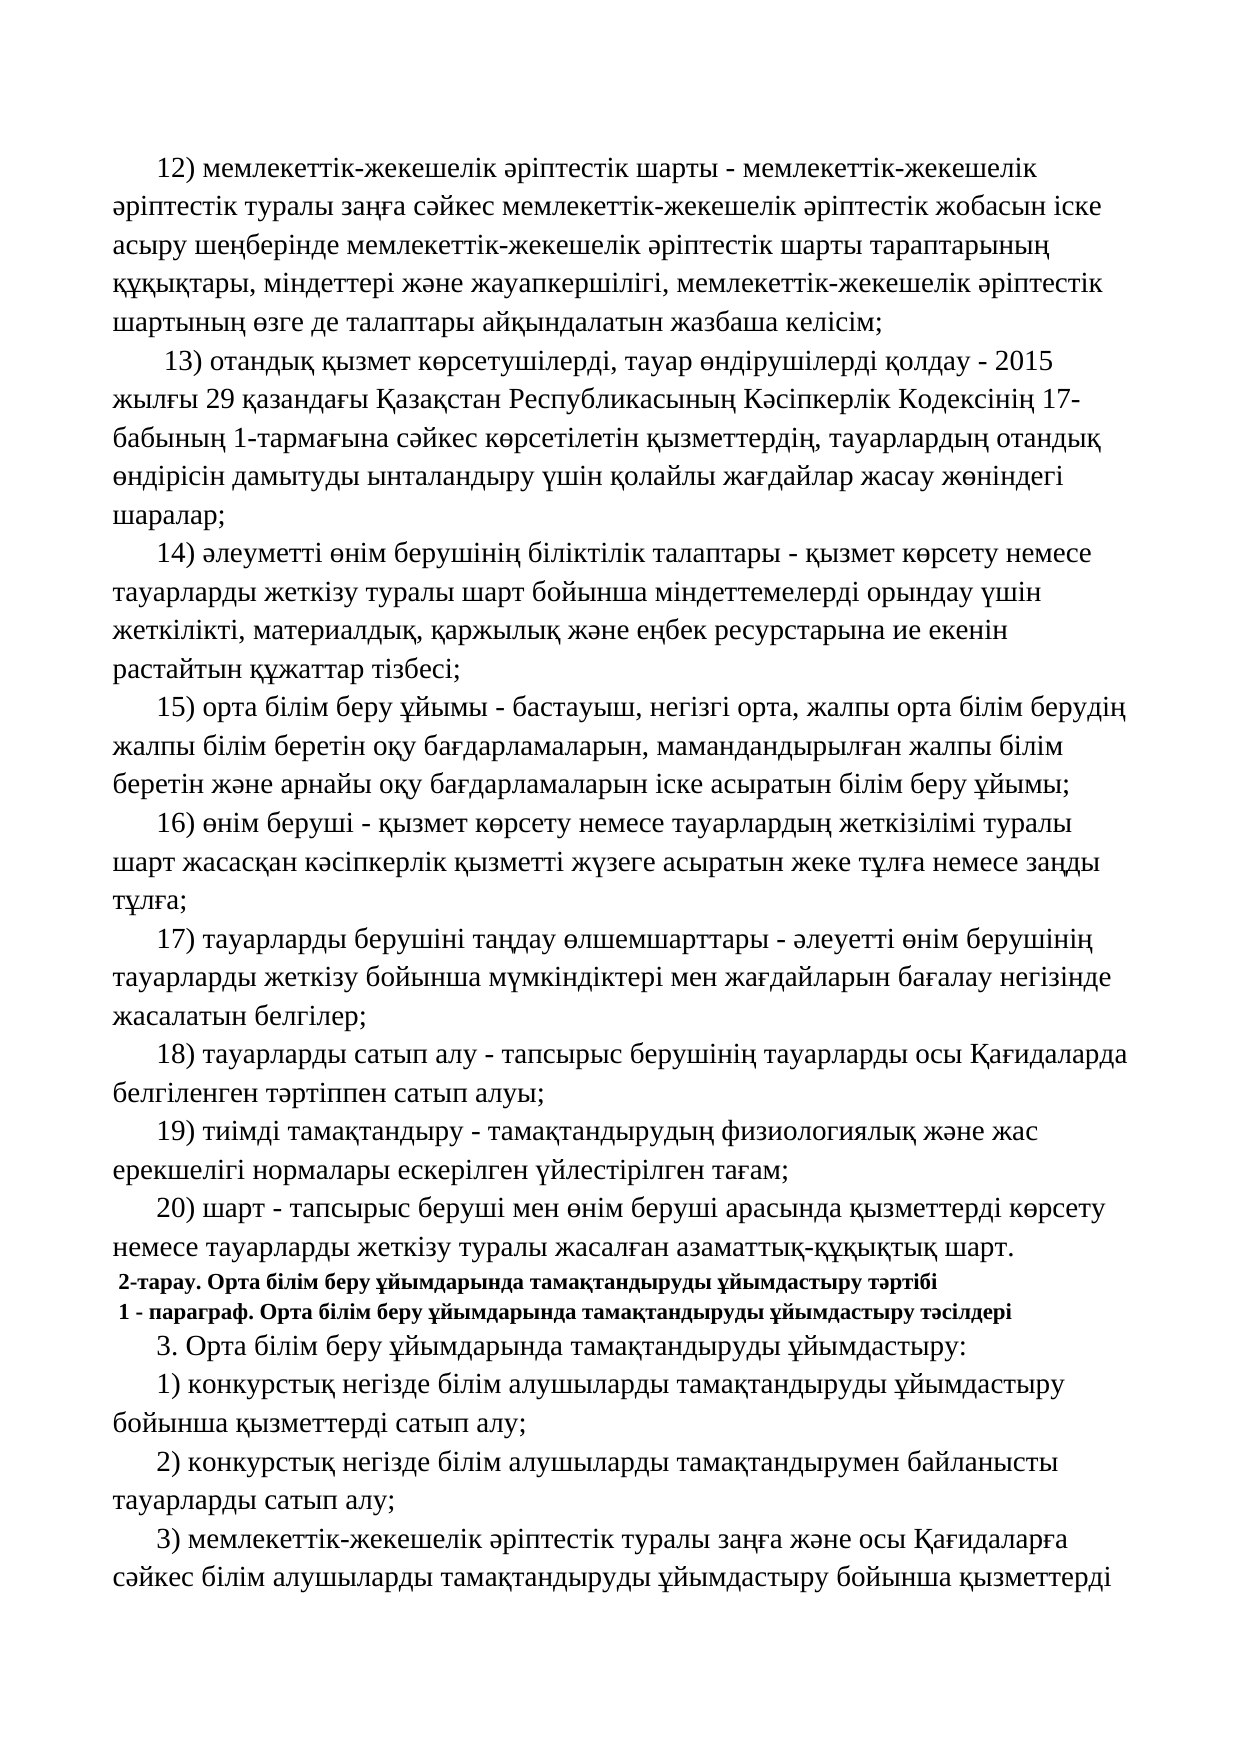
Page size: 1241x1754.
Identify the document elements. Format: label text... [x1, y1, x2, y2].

text 18) тауарларды сатып алу - тапсырыс берушінің тауарларды осы Қағидаларда белгіленген тәртіппен сатып алуы; [112, 1036, 1128, 1108]
text 12) мемлекеттік-жекешелік әріптестік шарты - мемлекеттік-жекешелік әріптестік туралы заңға сәйкес мемлекеттік-жекешелік әріптестік жобасын іске асыру шеңберінде мемлекеттік-жекешелік әріптестік шарты тараптарының құқықтары, мiндеттерi және жауапкершiлiгi, мемлекеттік-жекешелік әріптестік шартының өзге де талаптары айқындалатын жазбаша келiсiм; [112, 150, 1128, 338]
text 1 - параграф. Орта білім беру ұйымдарында тамақтандыруды ұйымдастыру тәсілдері [112, 1298, 1128, 1324]
text 19) тиімді тамақтандыру - тамақтандырудың физиологиялық және жас ерекшелігі нормалары ескерілген үйлестірілген тағам; [112, 1113, 1128, 1186]
text 17) тауарларды берушіні таңдау өлшемшарттары - әлеуетті өнім берушінің тауарларды жеткізу бойынша мүмкіндіктері мен жағдайларын бағалау негізінде жасалатын белгілер; [112, 921, 1128, 1031]
text 3. Орта білім беру ұйымдарында тамақтандыруды ұйымдастыру: [112, 1328, 1128, 1362]
text 14) әлеуметті өнім берушінің біліктілік талаптары - қызмет көрсету немесе тауарларды жеткізу туралы шарт бойынша міндеттемелерді орындау үшін жеткілікті, материалдық, қаржылық және еңбек ресурстарына ие екенін растайтын құжаттар тізбесі; [112, 535, 1128, 684]
text 2) конкурстық негізде білім алушыларды тамақтандырумен байланысты тауарларды сатып алу; [112, 1444, 1128, 1516]
text 20) шарт - тапсырыс беруші мен өнім беруші арасында қызметтерді көрсету немесе тауарларды жеткізу туралы жасалған азаматтық-құқықтық шарт. [112, 1191, 1128, 1263]
text 1) конкурстық негізде білім алушыларды тамақтандыруды ұйымдастыру бойынша қызметтерді сатып алу; [112, 1367, 1128, 1439]
text 16) өнім беруші - қызмет көрсету немесе тауарлардың жеткізілімі туралы шарт жасасқан кәсiпкерлiк қызметтi жүзеге асыратын жеке тұлға немесе заңды тұлға; [112, 805, 1128, 916]
text 2-тарау. Орта білім беру ұйымдарында тамақтандыруды ұйымдастыру тәртібі [112, 1268, 1128, 1294]
text 13) отандық қызмет көрсетушілерді, тауар өндірушілерді қолдау - 2015 жылғы 29 қазандағы Қазақстан Республикасының Кәсіпкерлік Кодексінің 17-бабының 1-тармағына сәйкес көрсетілетін қызметтердің, тауарлардың отандық өндірісін дамытуды ынталандыру үшін қолайлы жағдайлар жасау жөніндегі шаралар; [112, 343, 1128, 530]
text 15) орта білім беру ұйымы - бастауыш, негізгі орта, жалпы орта білім берудің жалпы білім беретін оқу бағдарламаларын, мамандандырылған жалпы білім беретін және арнайы оқу бағдарламаларын іске асыратын білім беру ұйымы; [112, 689, 1128, 800]
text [112, 1521, 1128, 1593]
